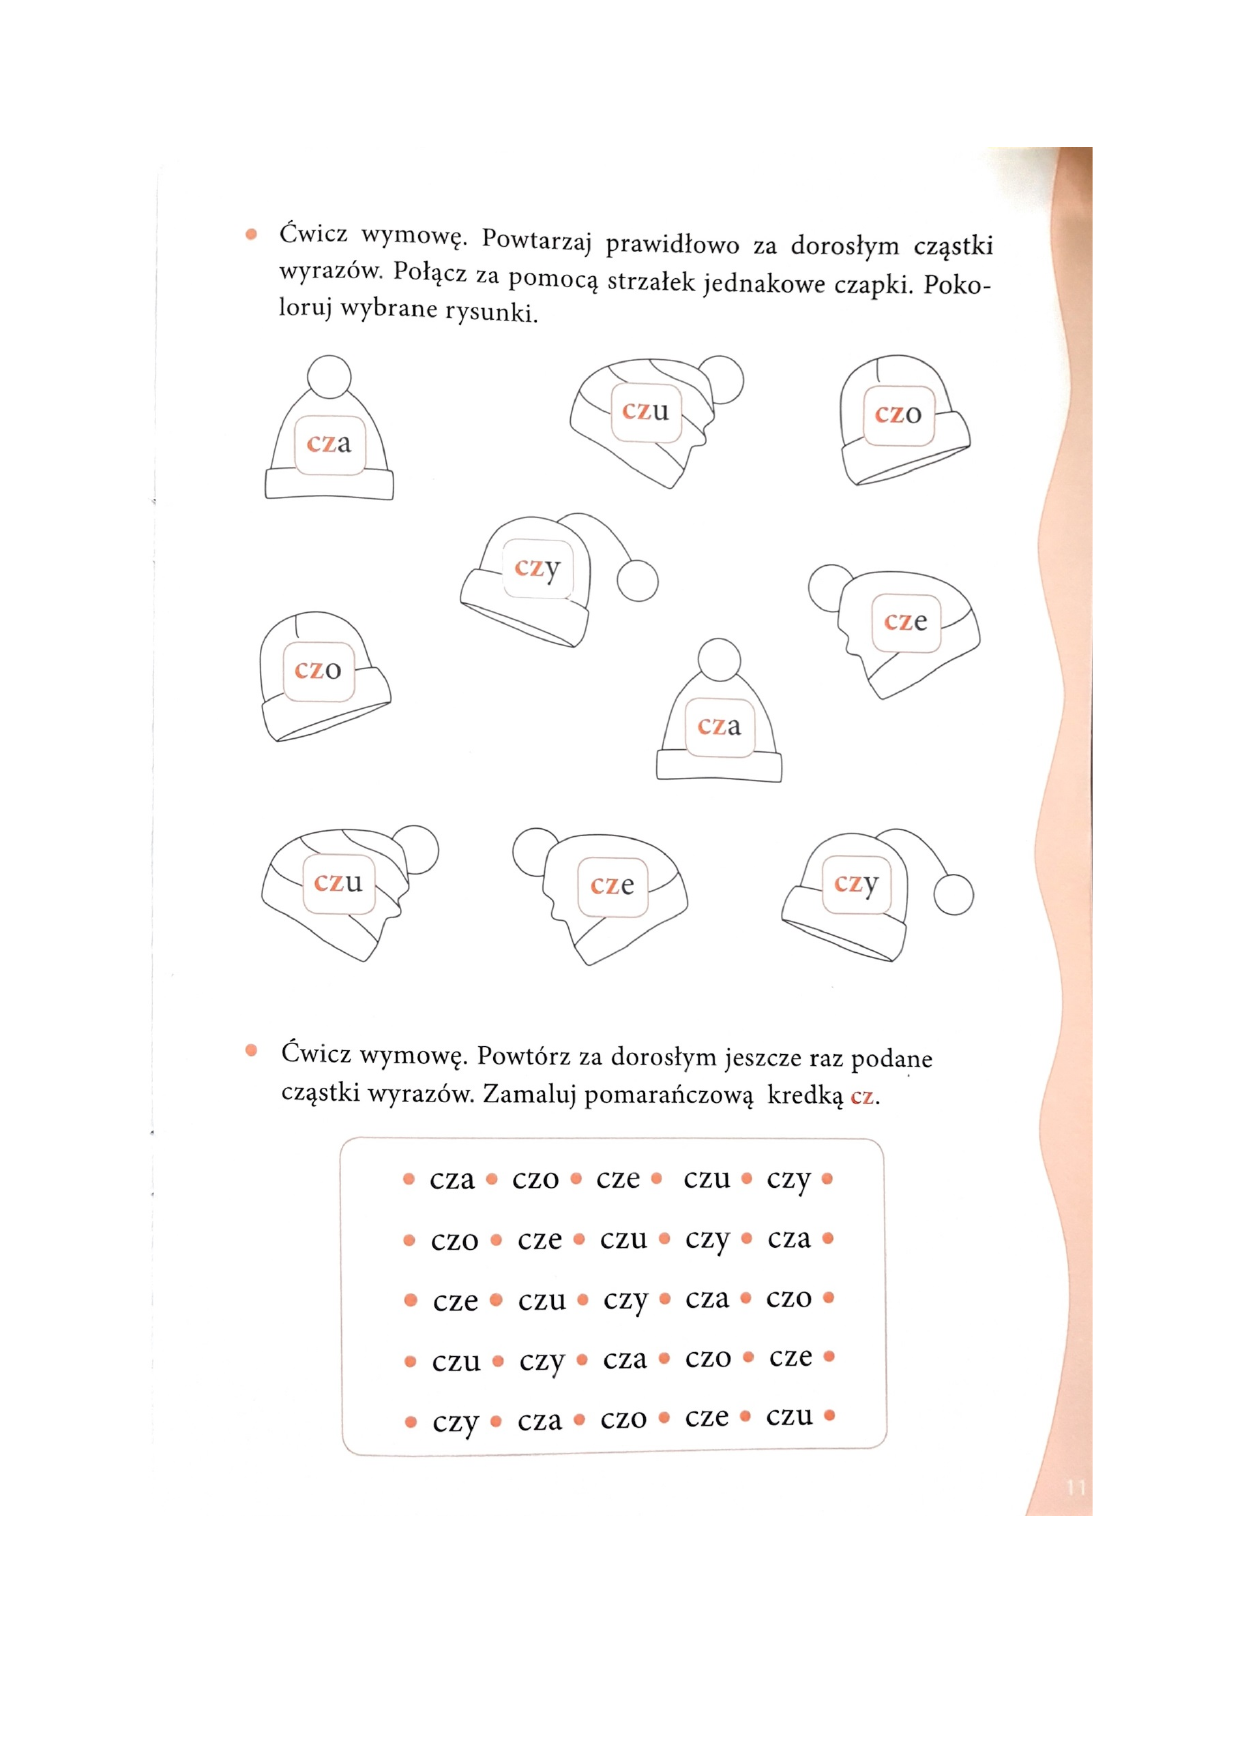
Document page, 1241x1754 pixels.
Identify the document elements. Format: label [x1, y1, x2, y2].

picture [147, 147, 1093, 1516]
